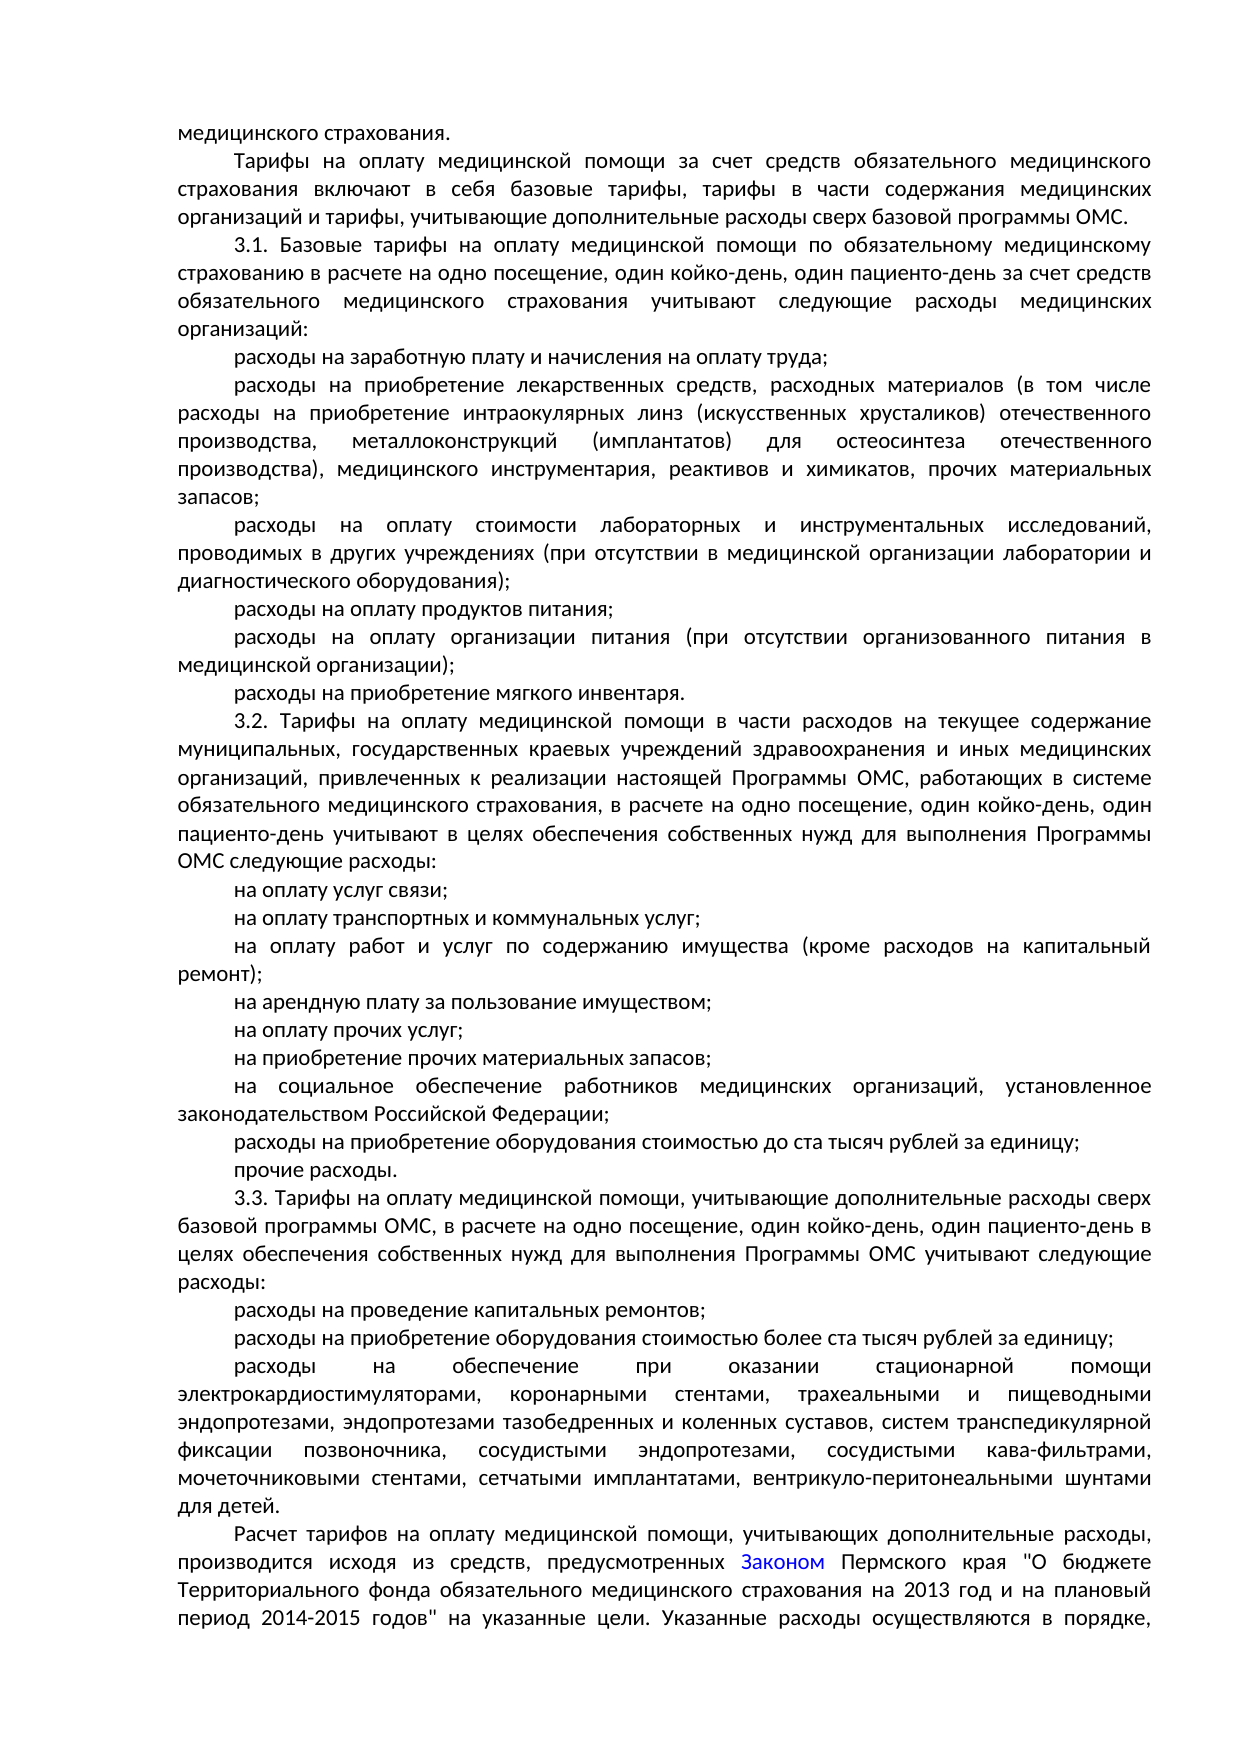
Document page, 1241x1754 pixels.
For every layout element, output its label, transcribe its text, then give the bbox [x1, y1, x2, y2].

text на приобретение прочих материальных запасов; [177, 1043, 1152, 1071]
text на арендную плату за пользование имуществом; [177, 987, 1152, 1015]
text на оплату услуг связи; [177, 875, 1152, 903]
text Тарифы на оплату медицинской помощи за счет средств обязательного медицинского страхования включают в себя базовые тарифы, тарифы в части содержания медицинских организаций и тарифы, учитывающие дополнительные расходы сверх базовой программы ОМС. [177, 146, 1152, 230]
text расходы на проведение капитальных ремонтов; [177, 1295, 1152, 1323]
text расходы на приобретение лекарственных средств, расходных материалов (в том числе расходы на приобретение интраокулярных линз (искусственных хрусталиков) отечественного производства, металлоконструкций (имплантатов) для остеосинтеза отечественного производства), медицинского инструментария, реактивов и химикатов, прочих материальных запасов; [177, 370, 1152, 510]
text расходы на обеспечение при оказании стационарной помощи электрокардиостимуляторами, коронарными стентами, трахеальными и пищеводными эндопротезами, эндопротезами тазобедренных и коленных суставов, систем транспедикулярной фиксации позвоночника, сосудистыми эндопротезами, сосудистыми кава-фильтрами, мочеточниковыми стентами, сетчатыми имплантатами, вентрикуло-перитонеальными шунтами для детей. [177, 1351, 1152, 1519]
text расходы на оплату стоимости лабораторных и инструментальных исследований, проводимых в других учреждениях (при отсутствии в медицинской организации лаборатории и диагностического оборудования); [177, 510, 1152, 594]
text 3.1. Базовые тарифы на оплату медицинской помощи по обязательному медицинскому страхованию в расчете на одно посещение, один койко-день, один пациенто-день за счет средств обязательного медицинского страхования учитывают следующие расходы медицинских организаций: [177, 230, 1152, 342]
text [177, 118, 1152, 146]
text на оплату работ и услуг по содержанию имущества (кроме расходов на капитальный ремонт); [177, 931, 1152, 987]
text на оплату прочих услуг; [177, 1015, 1152, 1043]
text расходы на заработную плату и начисления на оплату труда; [177, 342, 1152, 370]
text на социальное обеспечение работников медицинских организаций, установленное законодательством Российской Федерации; [177, 1071, 1152, 1127]
text расходы на оплату организации питания (при отсутствии организованного питания в медицинской организации); [177, 622, 1152, 678]
text расходы на приобретение мягкого инвентаря. [177, 678, 1152, 707]
text 3.2. Тарифы на оплату медицинской помощи в части расходов на текущее содержание муниципальных, государственных краевых учреждений здравоохранения и иных медицинских организаций, привлеченных к реализации настоящей Программы ОМС, работающих в системе обязательного медицинского страхования, в расчете на одно посещение, один койко-день, один пациенто-день учитывают в целях обеспечения собственных нужд для выполнения Программы ОМС следующие расходы: [177, 707, 1152, 875]
text прочие расходы. [177, 1155, 1152, 1183]
text на оплату транспортных и коммунальных услуг; [177, 903, 1152, 931]
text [177, 1519, 1152, 1631]
text расходы на приобретение оборудования стоимостью более ста тысяч рублей за единицу; [177, 1323, 1152, 1351]
text расходы на приобретение оборудования стоимостью до ста тысяч рублей за единицу; [177, 1127, 1152, 1155]
text расходы на оплату продуктов питания; [177, 594, 1152, 622]
text 3.3. Тарифы на оплату медицинской помощи, учитывающие дополнительные расходы сверх базовой программы ОМС, в расчете на одно посещение, один койко-день, один пациенто-день в целях обеспечения собственных нужд для выполнения Программы ОМС учитывают следующие расходы: [177, 1183, 1152, 1295]
